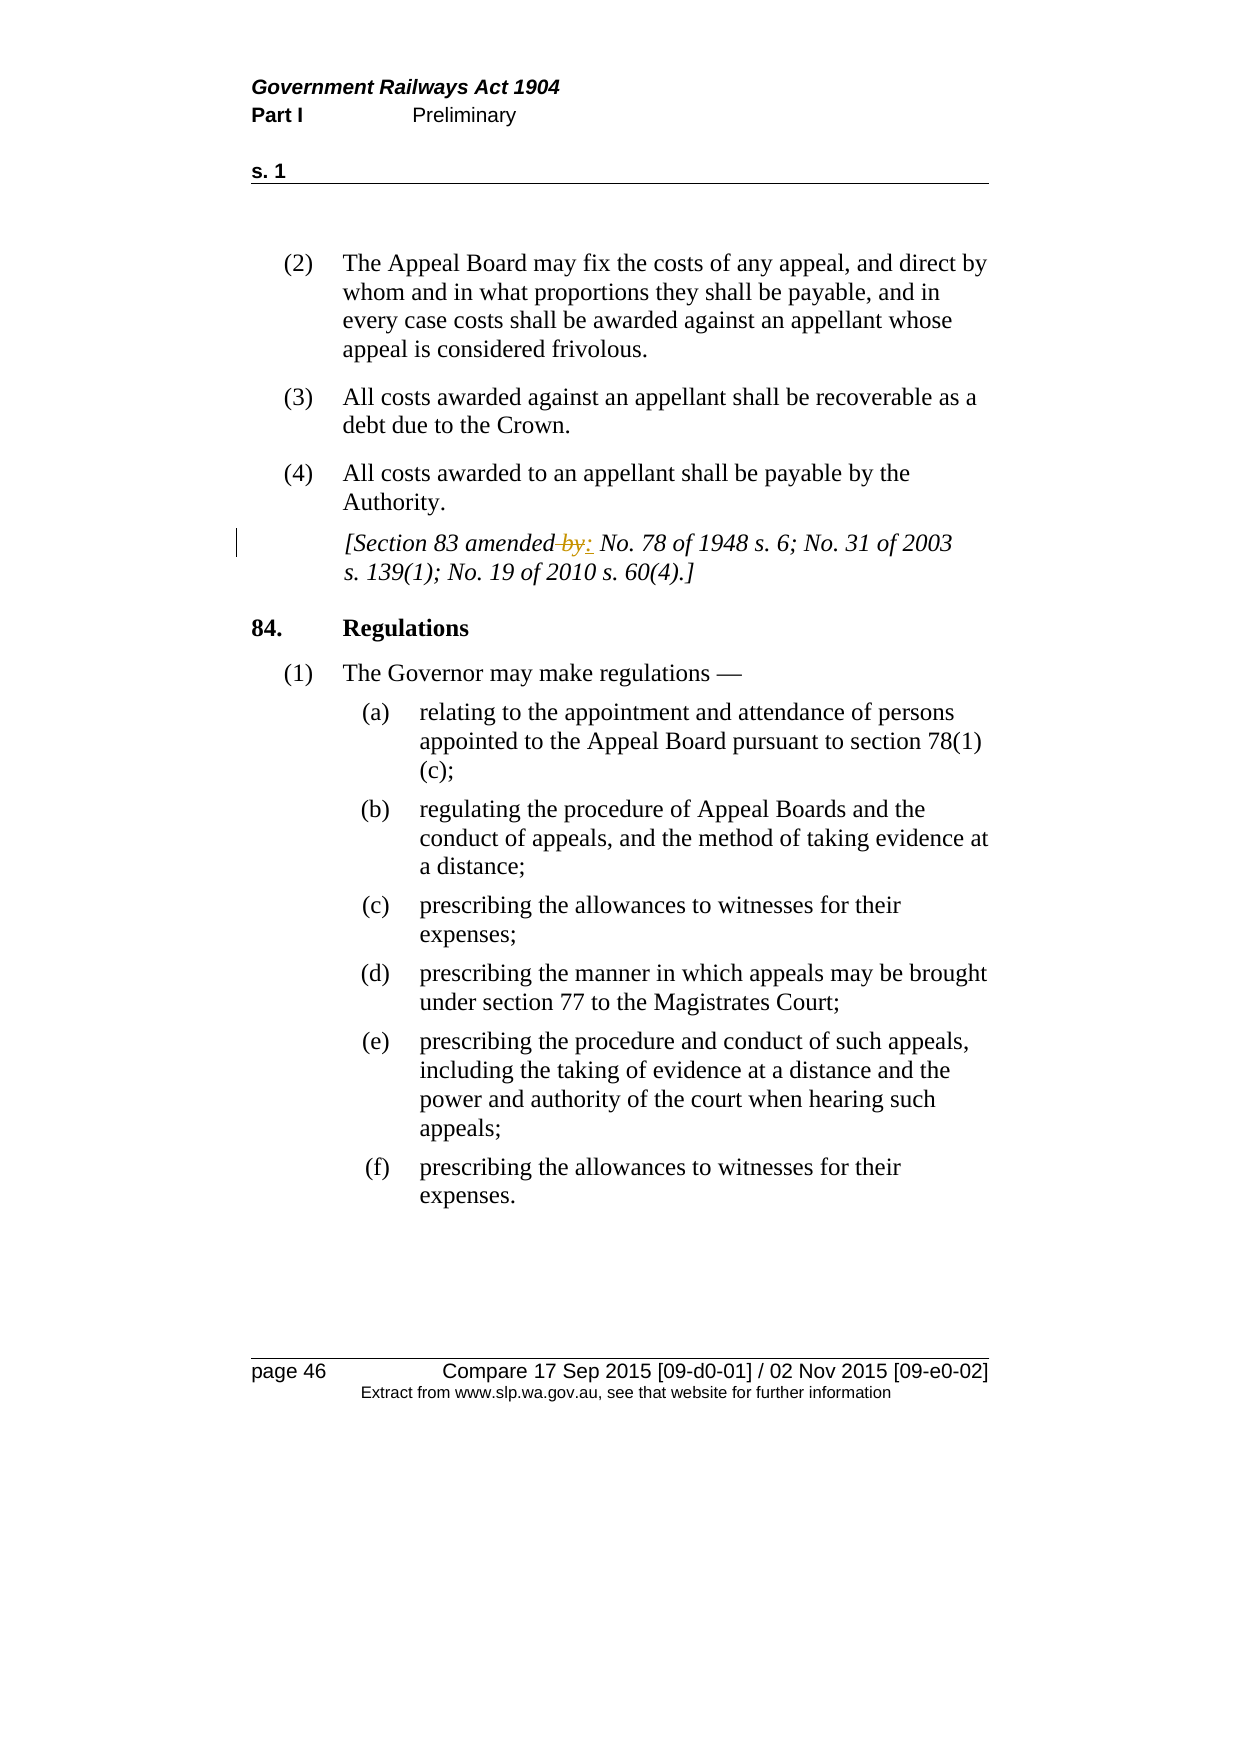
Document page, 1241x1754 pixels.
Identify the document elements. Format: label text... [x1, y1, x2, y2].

subtitle 84. Regulations [251, 613, 989, 641]
text (b) regulating the procedure of Appeal Boards and the conduct of appeals, and the method of taking evidence at a distance; [251, 794, 989, 880]
text (a) relating to the appointment and attendance of persons appointed to the Appeal Board pursuant to section 78(1)(c); [251, 697, 989, 783]
text (f) prescribing the allowances to witnesses for their expenses. [251, 1152, 989, 1209]
text (d) prescribing the manner in which appeals may be brought under section 77 to the ; [251, 958, 989, 1016]
text (c) prescribing the allowances to witnesses for their expenses; [251, 891, 989, 948]
text (1) The Governor may make regulations — [251, 658, 989, 687]
text (3) All costs awarded against an appellant shall be recoverable as a debt due to the Crown. [251, 382, 989, 439]
text (4) All costs awarded to an appellant shall be payable by the Authority. [251, 458, 989, 516]
text (2) The Appeal Board may fix the costs of any appeal, and direct by whom and in what proportions they shall be payable, and in every case costs shall be awarded against an appellant whose appeal is considered frivolous. [251, 248, 989, 363]
text [Section 83 amended No. 78 of 1948 s. 6; No. 31 of 2003 s. 139(1); No. 19 of 2010 s. 60(4).] [251, 528, 989, 586]
text (e) prescribing the procedure and conduct of such appeals, including the taking of evidence at a distance and the power and authority of the court when hearing such appeals; [251, 1026, 989, 1141]
